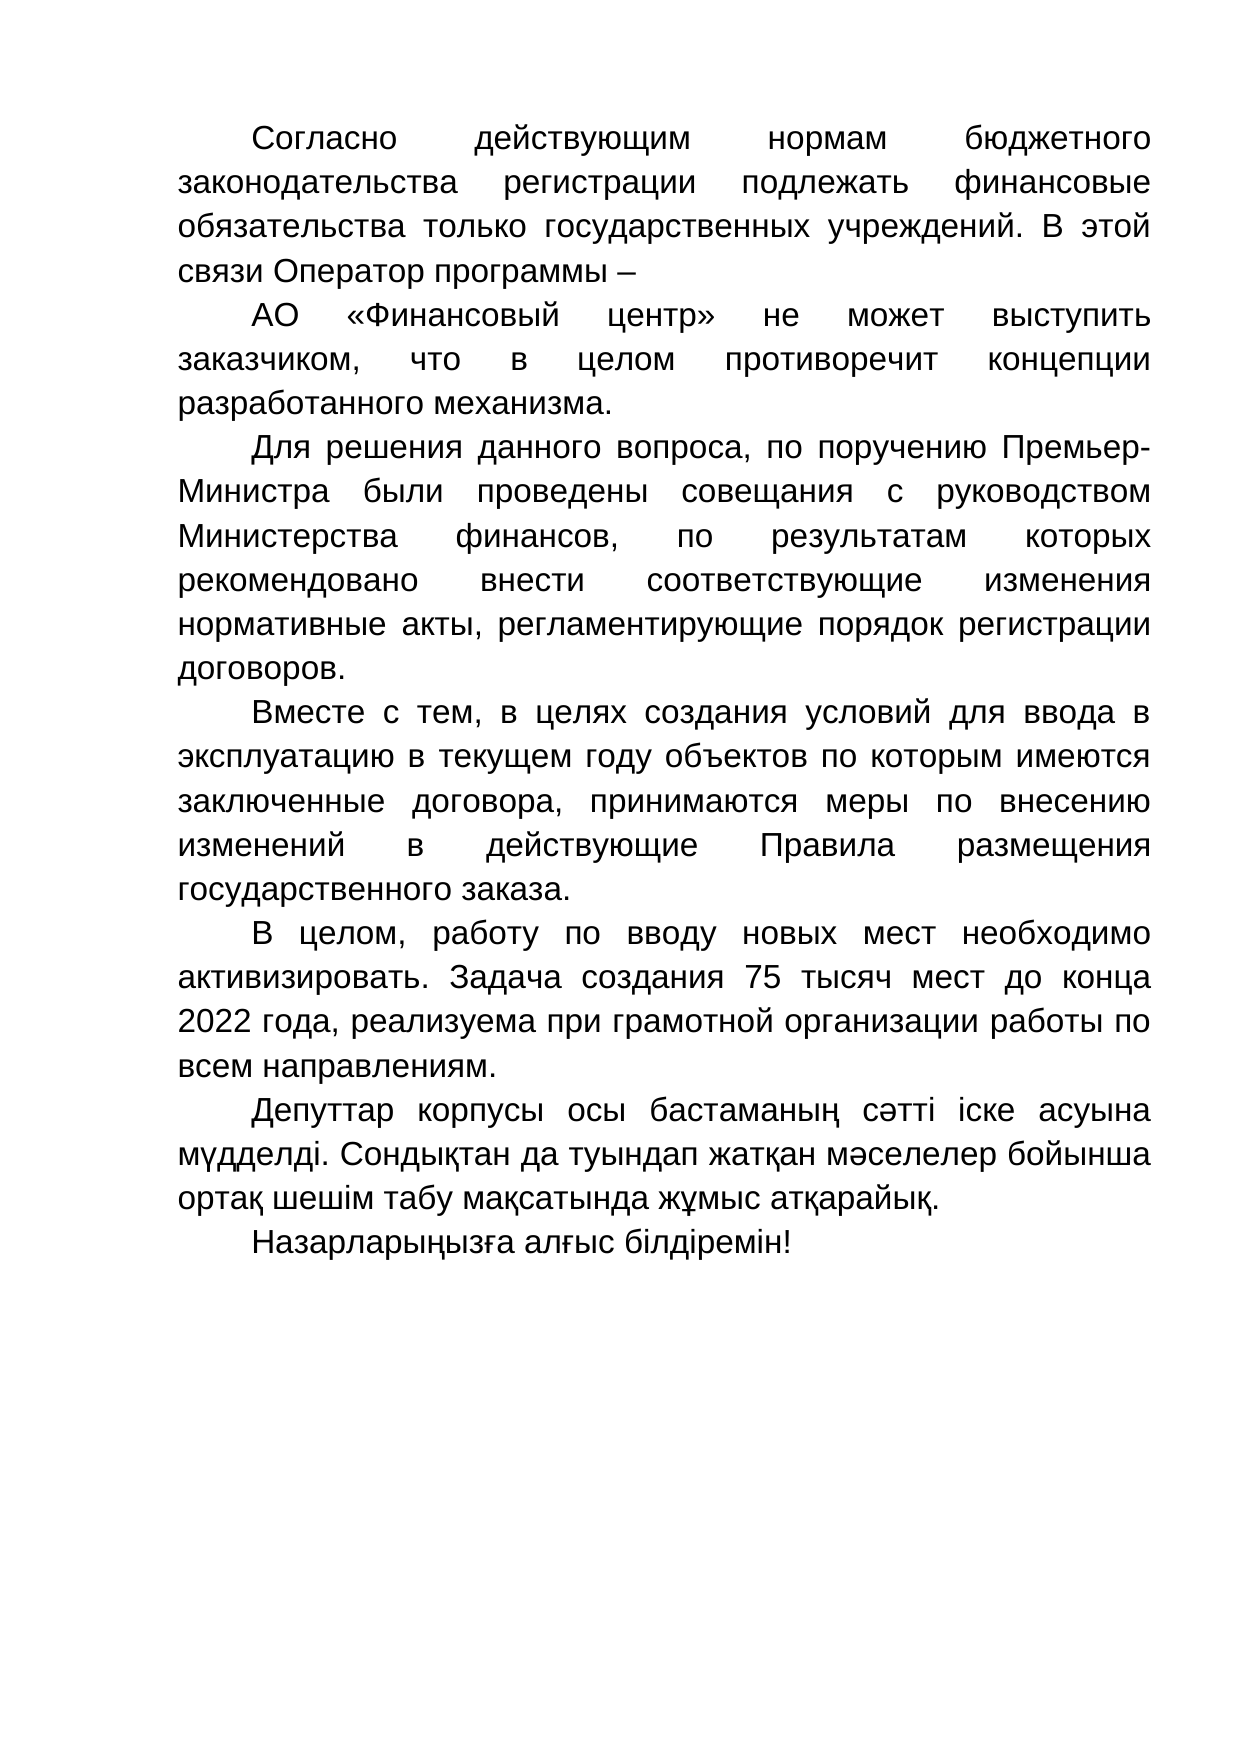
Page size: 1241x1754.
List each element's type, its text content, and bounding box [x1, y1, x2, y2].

text Вместе с тем, в целях создания условий для ввода в эксплуатацию в текущем году объектов по которым имеются заключенные договора, принимаются меры по внесению изменений в действующие Правила размещения государственного заказа. [177, 692, 1152, 907]
text Депуттар корпусы осы бастаманың сәтті іске асуына мүдделді. Сондықтан да туындап жатқан мәселелер бойынша ортақ шешім табу мақсатында жұмыс атқарайық. [177, 1090, 1152, 1217]
text Назарларыңызға алғыс білдіремін! [177, 1222, 1152, 1261]
text В целом, работу по вводу новых мест необходимо активизировать. Задача создания 75 тысяч мест до конца 2022 года, реализуема при грамотной организации работы по всем направлениям. [177, 913, 1152, 1084]
text Для решения данного вопроса, по поручению Премьер-Министра были проведены совещания с руководством Министерства финансов, по результатам которых рекомендовано внести соответствующие изменения нормативные акты, регламентирующие порядок регистрации договоров. [177, 427, 1152, 687]
text Согласно действующим нормам бюджетного законодательства регистрации подлежать финансовые обязательства только государственных учреждений. В этой связи Оператор программы – [177, 118, 1152, 289]
text АО «Финансовый центр» не может выступить заказчиком, что в целом противоречит концепции разработанного механизма. [177, 295, 1152, 422]
